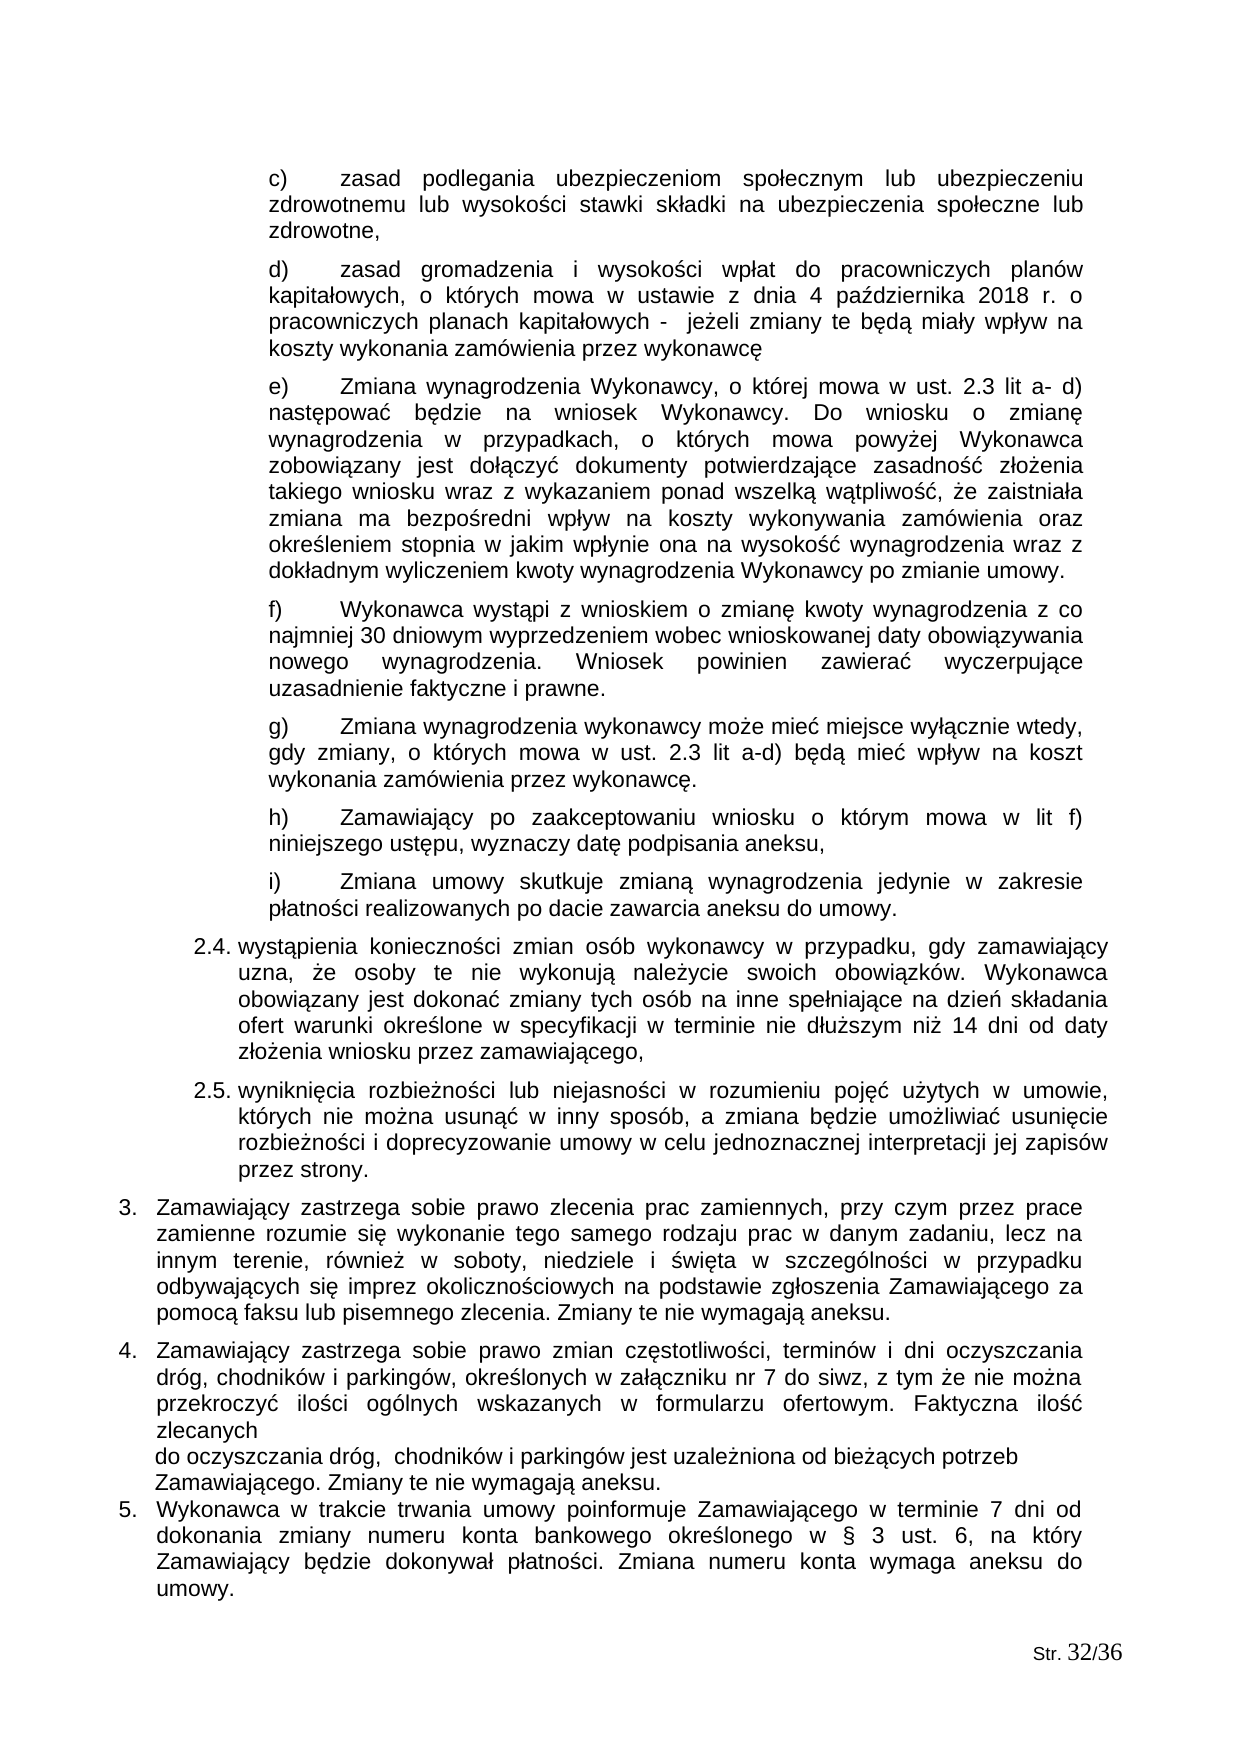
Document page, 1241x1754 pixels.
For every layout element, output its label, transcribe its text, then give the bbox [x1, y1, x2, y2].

list wyniknięcia rozbieżności lub niejasności w rozumieniu pojęć użytych w umowie, których nie można usunąć w inny sposób, a zmiana będzie umożliwiać usunięcie rozbieżności i doprecyzowanie umowy w celu jednoznacznej interpretacji jej zapisów przez strony. [193, 1077, 1109, 1182]
list Wykonawca wystąpi z wnioskiem o zmianę kwoty wynagrodzenia z co najmniej 30 dniowym wyprzedzeniem wobec wnioskowanej daty obowiązywania nowego wynagrodzenia. Wniosek powinien zawierać wyczerpujące uzasadnienie faktyczne i prawne. [268, 596, 1084, 701]
list zasad podlegania ubezpieczeniom społecznym lub ubezpieczeniu zdrowotnemu lub wysokości stawki składki na ubezpieczenia społeczne lub zdrowotne, [268, 164, 1084, 244]
list Zmiana umowy skutkuje zmianą wynagrodzenia jedynie w zakresie płatności realizowanych po dacie zawarcia aneksu do umowy. [268, 868, 1084, 921]
list Wykonawca w trakcie trwania umowy poinformuje Zamawiającego w terminie 7 dni od dokonania zmiany numeru konta bankowego określonego w § 3 ust. 6, na który Zamawiający będzie dokonywał płatności. Zmiana numeru konta wymaga aneksu do umowy. [118, 1496, 1083, 1601]
text do oczyszczania dróg, chodników i parkingów jest uzależniona od bieżących potrzeb Zamawiającego. Zmiany te nie wymagają aneksu. [154, 1443, 1122, 1496]
list Zamawiający zastrzega sobie prawo zmian częstotliwości, terminów i dni oczyszczania dróg, chodników i parkingów, określonych w załączniku nr 7 do siwz, z tym że nie można przekroczyć ilości ogólnych wskazanych w formularzu ofertowym. Faktyczna ilość zlecanych [118, 1337, 1083, 1443]
list Zmiana wynagrodzenia wykonawcy może mieć miejsce wyłącznie wtedy, gdy zmiany, o których mowa w ust. 2.3 lit a-d) będą mieć wpływ na koszt wykonania zamówienia przez wykonawcę. [268, 713, 1084, 792]
list Zmiana wynagrodzenia Wykonawcy, o której mowa w ust. 2.3 lit a- d) następować będzie na wniosek Wykonawcy. Do wniosku o zmianę wynagrodzenia w przypadkach, o których mowa powyżej Wykonawca zobowiązany jest dołączyć dokumenty potwierdzające zasadność złożenia takiego wniosku wraz z wykazaniem ponad wszelką wątpliwość, że zaistniała zmiana ma bezpośredni wpływ na koszty wykonywania zamówienia oraz określeniem stopnia w jakim wpłynie ona na wysokość wynagrodzenia wraz z dokładnym wyliczeniem kwoty wynagrodzenia Wykonawcy po zmianie umowy. [268, 373, 1084, 584]
list Zamawiający zastrzega sobie prawo zlecenia prac zamiennych, przy czym przez prace zamienne rozumie się wykonanie tego samego rodzaju prac w danym zadaniu, lecz na innym terenie, również w soboty, niedziele i święta w szczególności w przypadku odbywających się imprez okolicznościowych na podstawie zgłoszenia Zamawiającego za pomocą faksu lub pisemnego zlecenia. Zmiany te nie wymagają aneksu. [118, 1194, 1083, 1326]
list Zamawiający po zaakceptowaniu wniosku o którym mowa w lit f) niniejszego ustępu, wyznaczy datę podpisania aneksu, [268, 804, 1084, 856]
list wystąpienia konieczności zmian osób wykonawcy w przypadku, gdy zamawiający uzna, że osoby te nie wykonują należycie swoich obowiązków. Wykonawca obowiązany jest dokonać zmiany tych osób na inne spełniające na dzień składania ofert warunki określone w specyfikacji w terminie nie dłuższym niż 14 dni od daty złożenia wniosku przez zamawiającego, [193, 933, 1109, 1065]
list zasad gromadzenia i wysokości wpłat do pracowniczych planów kapitałowych, o których mowa w ustawie z dnia 4 października 2018 r. o pracowniczych planach kapitałowych - jeżeli zmiany te będą miały wpływ na koszty wykonania zamówienia przez wykonawcę [268, 256, 1084, 361]
